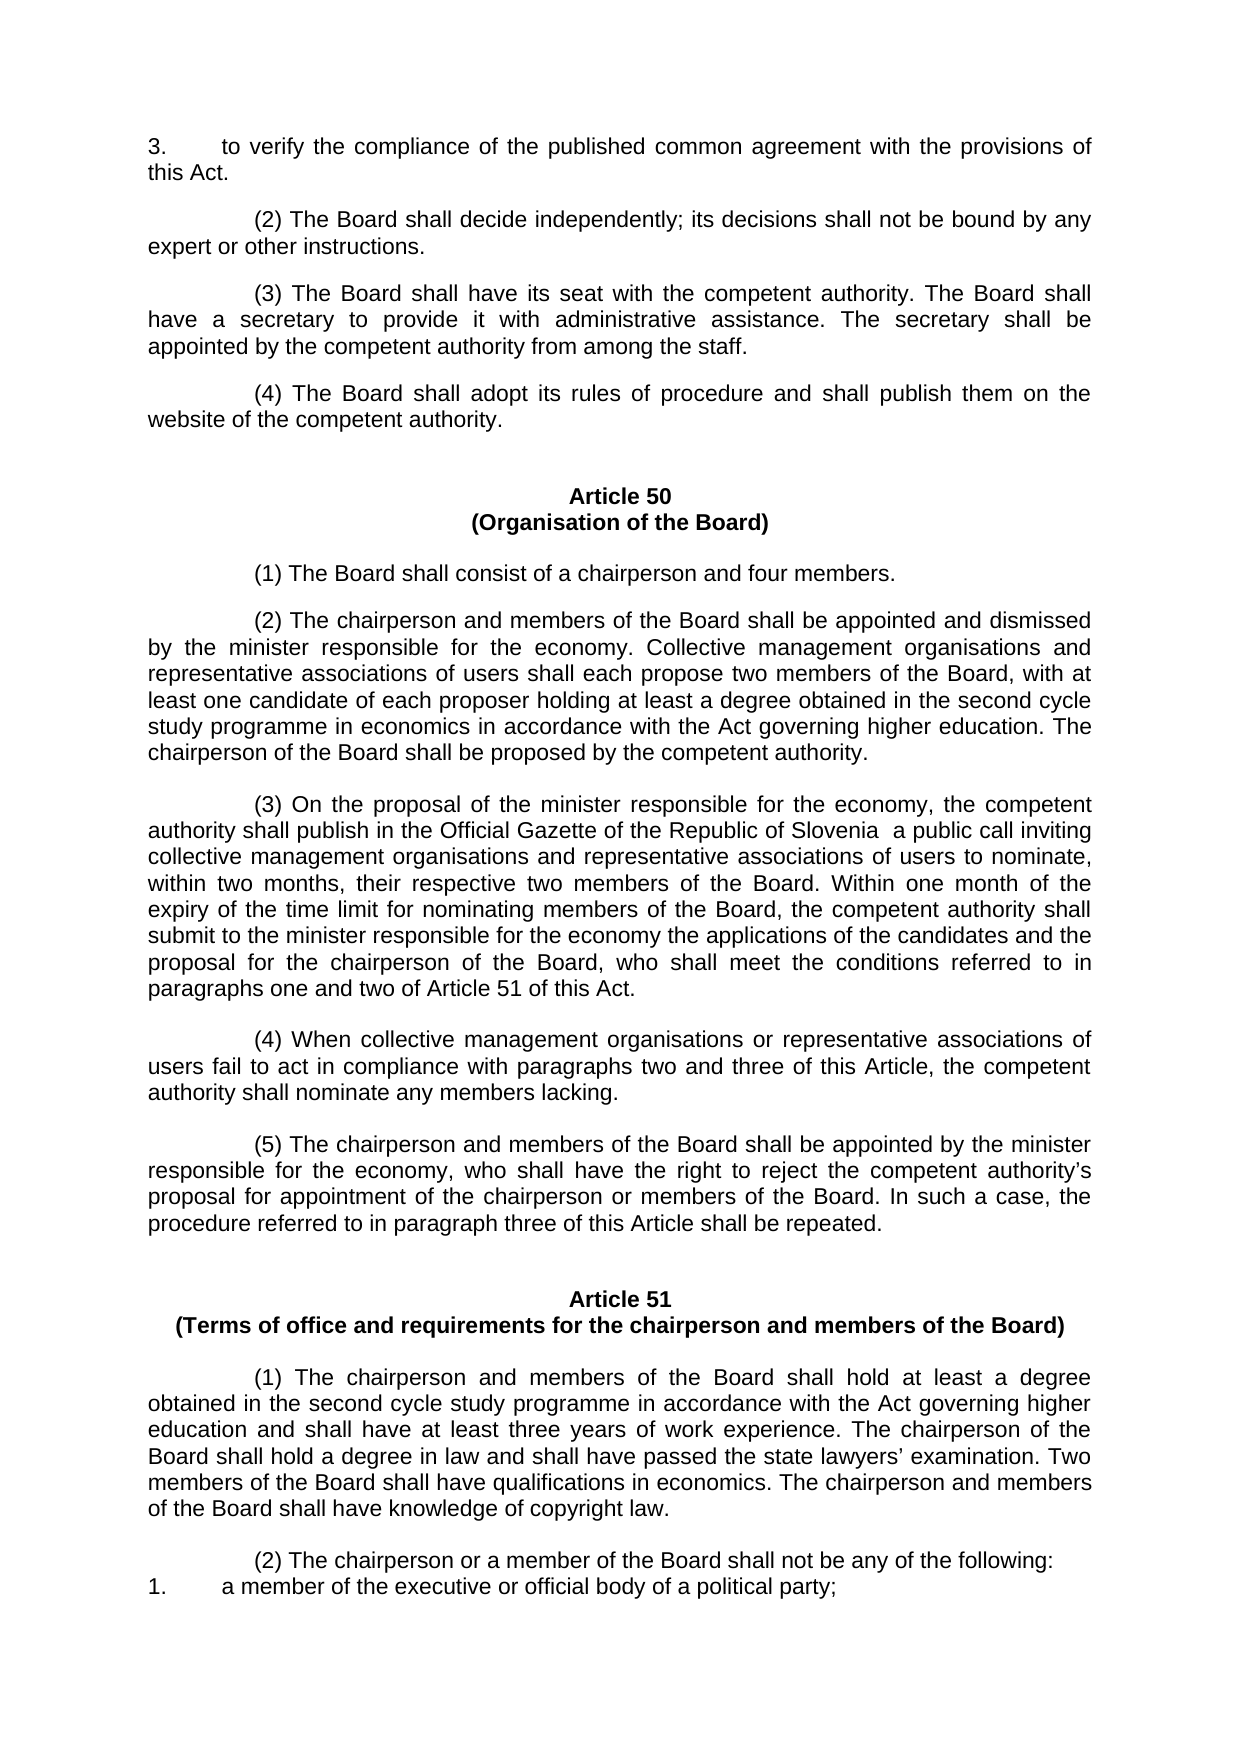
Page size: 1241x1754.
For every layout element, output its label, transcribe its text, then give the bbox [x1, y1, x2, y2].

text (2) The chairperson and members of the Board shall be appointed and dismissed by the minister responsible for the economy. Collective management organisations and representative associations of users shall each propose two members of the Board, with at least one candidate of each proposer holding at least a degree obtained in the second cycle study programme in economics in accordance with the Act governing higher education. The chairperson of the Board shall be proposed by the competent authority. [148, 607, 1093, 766]
list a member of the executive or official body of a political party; [148, 1573, 1093, 1599]
text (3) On the proposal of the minister responsible for the economy, the competent authority shall publish in the Official Gazette of the Republic of Slovenia a public call inviting collective management organisations and representative associations of users to nominate, within two months, their respective two members of the Board. Within one month of the expiry of the time limit for nominating members of the Board, the competent authority shall submit to the minister responsible for the economy the applications of the candidates and the proposal for the chairperson of the Board, who shall meet the conditions referred to in paragraphs one and two of Article 51 of this Act. [148, 791, 1093, 1001]
text (Terms of office and requirements for the chairperson and members of the Board) [148, 1312, 1093, 1339]
text (4) When collective management organisations or representative associations of users fail to act in compliance with paragraphs two and three of this Article, the competent authority shall nominate any members lacking. [148, 1026, 1093, 1106]
text (2) The chairperson or a member of the Board shall not be any of the following: [148, 1547, 1093, 1573]
text Article 50 [148, 483, 1093, 509]
text (3) The Board shall have its seat with the competent authority. The Board shall have a secretary to provide it with administrative assistance. The secretary shall be appointed by the competent authority from among the staff. [148, 280, 1093, 359]
text (1) The chairperson and members of the Board shall hold at least a degree obtained in the second cycle study programme in accordance with the Act governing higher education and shall have at least three years of work experience. The chairperson of the Board shall hold a degree in law and shall have passed the state lawyers’ examination. Two members of the Board shall have qualifications in economics. The chairperson and members of the Board shall have knowledge of copyright law. [148, 1364, 1093, 1522]
list to verify the compliance of the published common agreement with the provisions of this Act. [148, 133, 1093, 186]
text (2) The Board shall decide independently; its decisions shall not be bound by any expert or other instructions. [148, 206, 1093, 259]
text (5) The chairperson and members of the Board shall be appointed by the minister responsible for the economy, who shall have the right to reject the competent authority’s proposal for appointment of the chairperson or members of the Board. In such a case, the procedure referred to in paragraph three of this Article shall be repeated. [148, 1131, 1093, 1236]
text (Organisation of the Board) [148, 509, 1093, 535]
text (1) The Board shall consist of a chairperson and four members. [148, 560, 1093, 587]
text (4) The Board shall adopt its rules of procedure and shall publish them on the website of the competent authority. [148, 380, 1093, 433]
text Article 51 [148, 1286, 1093, 1312]
